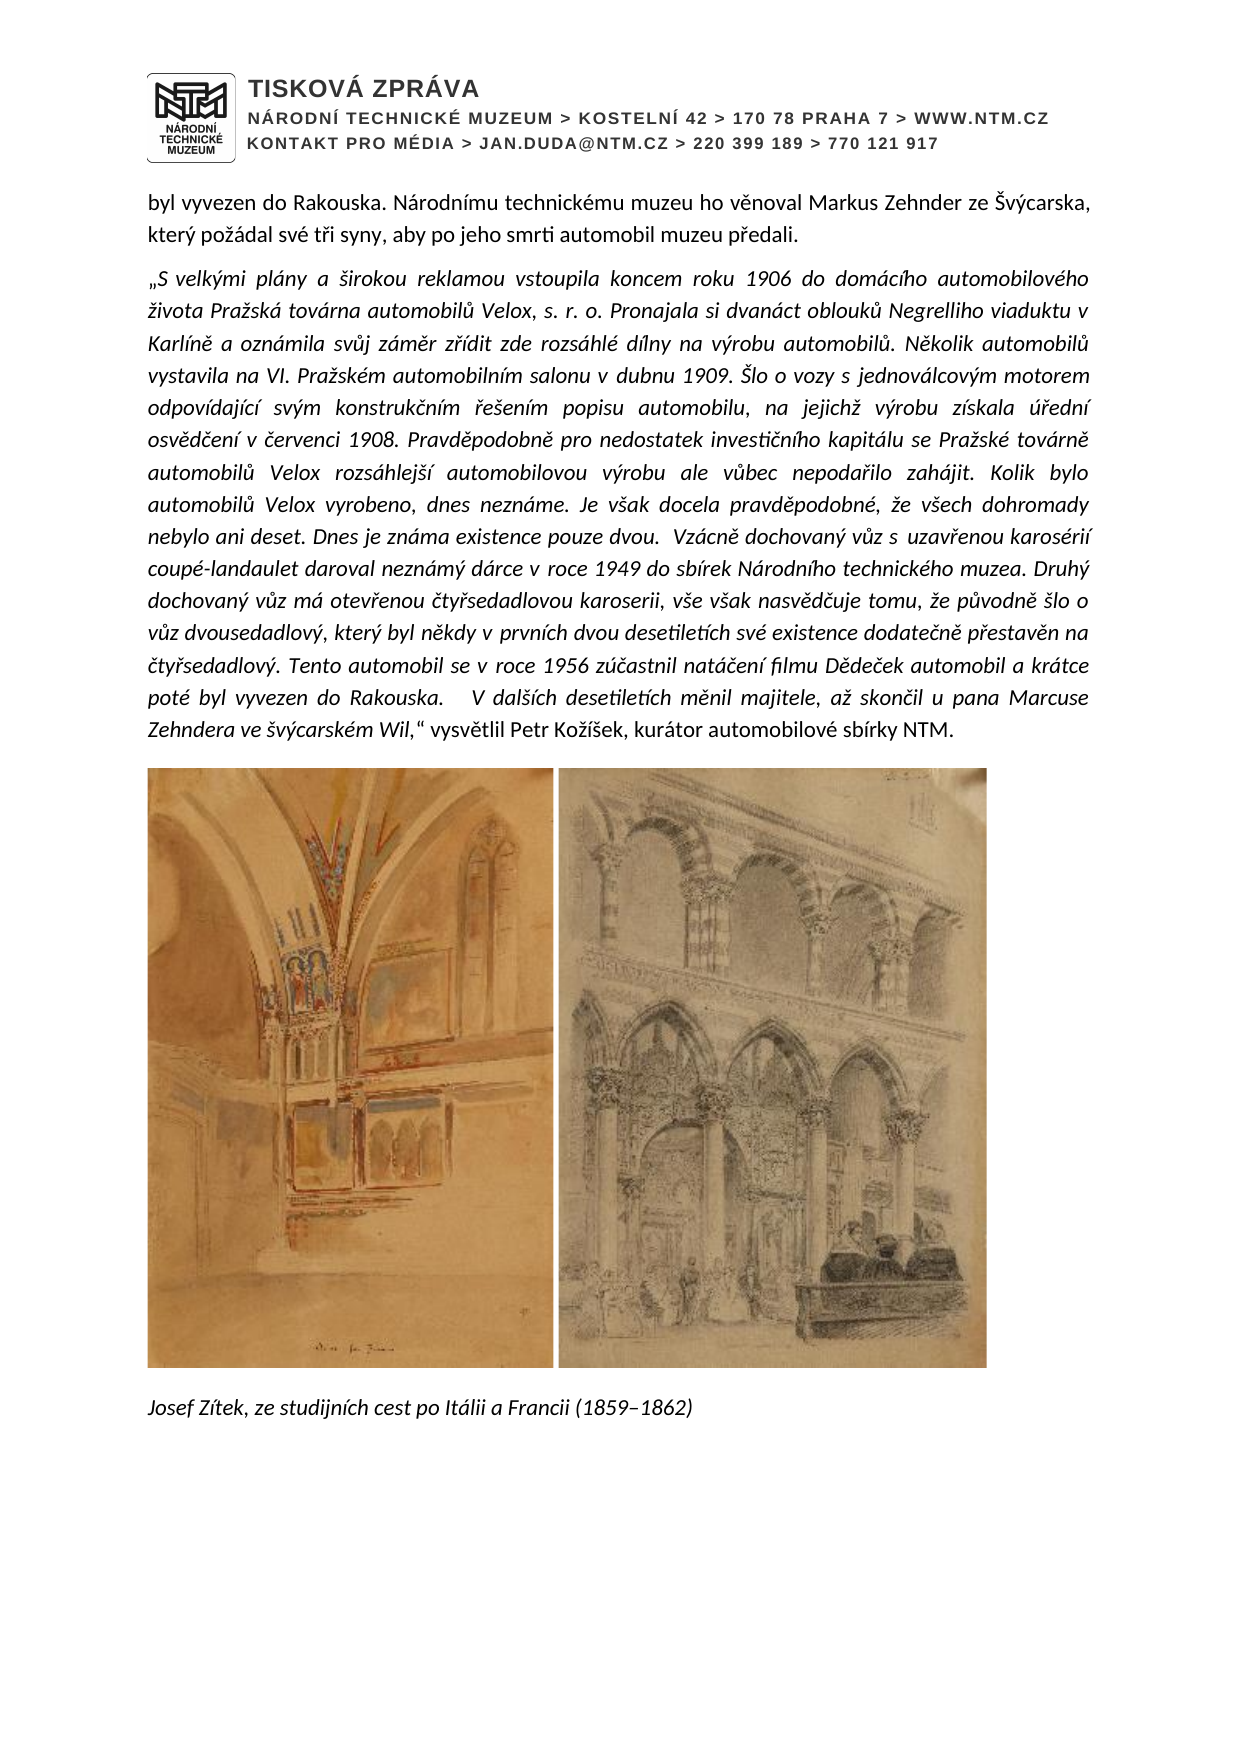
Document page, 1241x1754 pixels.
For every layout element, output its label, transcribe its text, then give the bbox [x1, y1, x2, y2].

text „S velkými plány a širokou reklamou vstoupila koncem roku 1906 do domácího automobilového života Pražská továrna automobilů Velox, s. r. o. Pronajala si dvanáct oblouků Negrelliho viaduktu v Karlíně a oznámila svůj záměr zřídit zde rozsáhlé dílny na výrobu automobilů. Několik automobilů vystavila na VI. Pražském automobilním salonu v dubnu 1909. Šlo o vozy s jednoválcovým motorem odpovídající svým konstrukčním řešením popisu automobilu, na jejichž výrobu získala úřední osvědčení v červenci 1908. Pravděpodobně pro nedostatek investičního kapitálu se Pražské továrně automobilů Velox rozsáhlejší automobilovou výrobu ale vůbec nepodařilo zahájit. Kolik bylo automobilů Velox vyrobeno, dnes neznáme. Je však docela pravděpodobné, že všech dohromady nebylo ani deset. Dnes je známa existence pouze dvou. Vzácně dochovaný vůz s uzavřenou karosérií coupé-landaulet daroval neznámý dárce v roce 1949 do sbírek Národního technického muzea. Druhý dochovaný vůz má otevřenou čtyřsedadlovou karoserii, vše však nasvědčuje tomu, že původně šlo o vůz dvousedadlový, který byl někdy v prvních dvou desetiletích své existence dodatečně přestavěn na čtyřsedadlový. Tento automobil se v roce 1956 zúčastnil natáčení filmu Dědeček automobil a krátce poté byl vyvezen do Rakouska. V dalších desetiletích měnil majitele, až skončil u pana Marcuse Zehndera ve švýcarském Wil,“ vysvětlil Petr Kožíšek, kurátor automobilové sbírky NTM. [148, 264, 1093, 743]
picture [147, 73, 236, 163]
text Josef Zítek, ze studijních cest po Itálii a Francii (1859–1862) [148, 1393, 1093, 1421]
picture [147, 768, 554, 1368]
picture [558, 768, 987, 1368]
